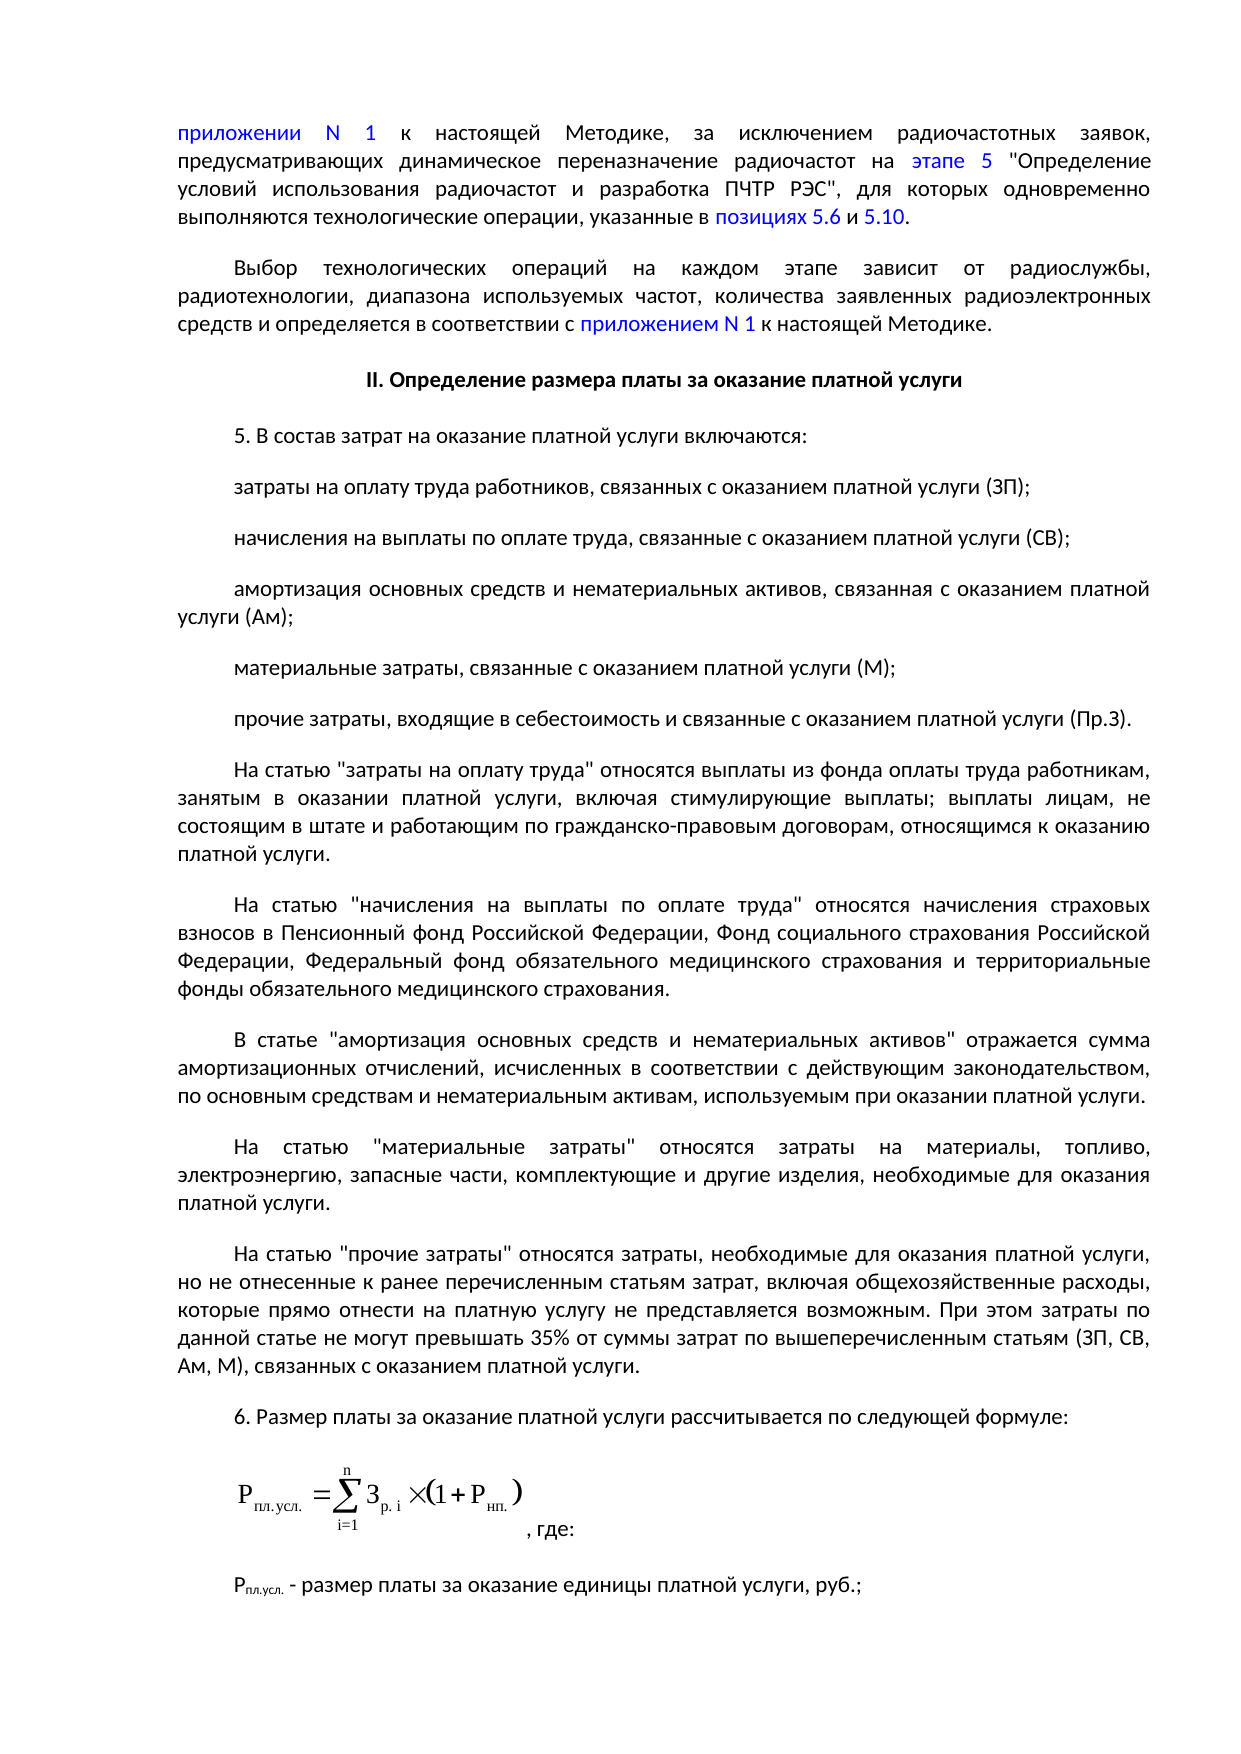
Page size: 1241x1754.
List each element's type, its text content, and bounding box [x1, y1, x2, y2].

text амортизация основных средств и нематериальных активов, связанная с оказанием платной услуги (Ам); [177, 574, 1152, 630]
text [177, 118, 1152, 230]
text В статье "амортизация основных средств и нематериальных активов" отражается сумма амортизационных отчислений, исчисленных в соответствии с действующим законодательством, по основным средствам и нематериальным активам, используемым при оказании платной услуги. [177, 1025, 1152, 1109]
text Выбор технологических операций на каждом этапе зависит от радиослужбы, радиотехнологии, диапазона используемых частот, количества заявленных радиоэлектронных средств и определяется в соответствии с приложением N 1 к настоящей Методике. [177, 253, 1152, 337]
text На статью "начисления на выплаты по оплате труда" относятся начисления страховых взносов в Пенсионный фонд Российской Федерации, Фонд социального страхования Российской Федерации, Федеральный фонд обязательного медицинского страхования и территориальные фонды обязательного медицинского страхования. [177, 890, 1152, 1002]
text материальные затраты, связанные с оказанием платной услуги (М); [177, 653, 1152, 681]
text затраты на оплату труда работников, связанных с оказанием платной услуги (ЗП); [177, 472, 1152, 500]
text , где: [177, 1458, 1152, 1542]
text начисления на выплаты по оплате труда, связанные с оказанием платной услуги (СВ); [177, 523, 1152, 551]
text Рпл.усл. - размер платы за оказание единицы платной услуги, руб.; [177, 1570, 1152, 1598]
title II. Определение размера платы за оказание платной услуги [177, 365, 1152, 393]
text На статью "прочие затраты" относятся затраты, необходимые для оказания платной услуги, но не отнесенные к ранее перечисленным статьям затрат, включая общехозяйственные расходы, которые прямо отнести на платную услугу не представляется возможным. При этом затраты по данной статье не могут превышать 35% от суммы затрат по вышеперечисленным статьям (ЗП, СВ, Ам, М), связанных с оказанием платной услуги. [177, 1239, 1152, 1379]
text 6. Размер платы за оказание платной услуги рассчитывается по следующей формуле: [177, 1402, 1152, 1430]
text На статью "материальные затраты" относятся затраты на материалы, топливо, электроэнергию, запасные части, комплектующие и другие изделия, необходимые для оказания платной услуги. [177, 1132, 1152, 1216]
text На статью "затраты на оплату труда" относятся выплаты из фонда оплаты труда работникам, занятым в оказании платной услуги, включая стимулирующие выплаты; выплаты лицам, не состоящим в штате и работающим по гражданско-правовым договорам, относящимся к оказанию платной услуги. [177, 755, 1152, 867]
text прочие затраты, входящие в себестоимость и связанные с оказанием платной услуги (Пр.З). [177, 704, 1152, 732]
text 5. В состав затрат на оказание платной услуги включаются: [177, 421, 1152, 449]
